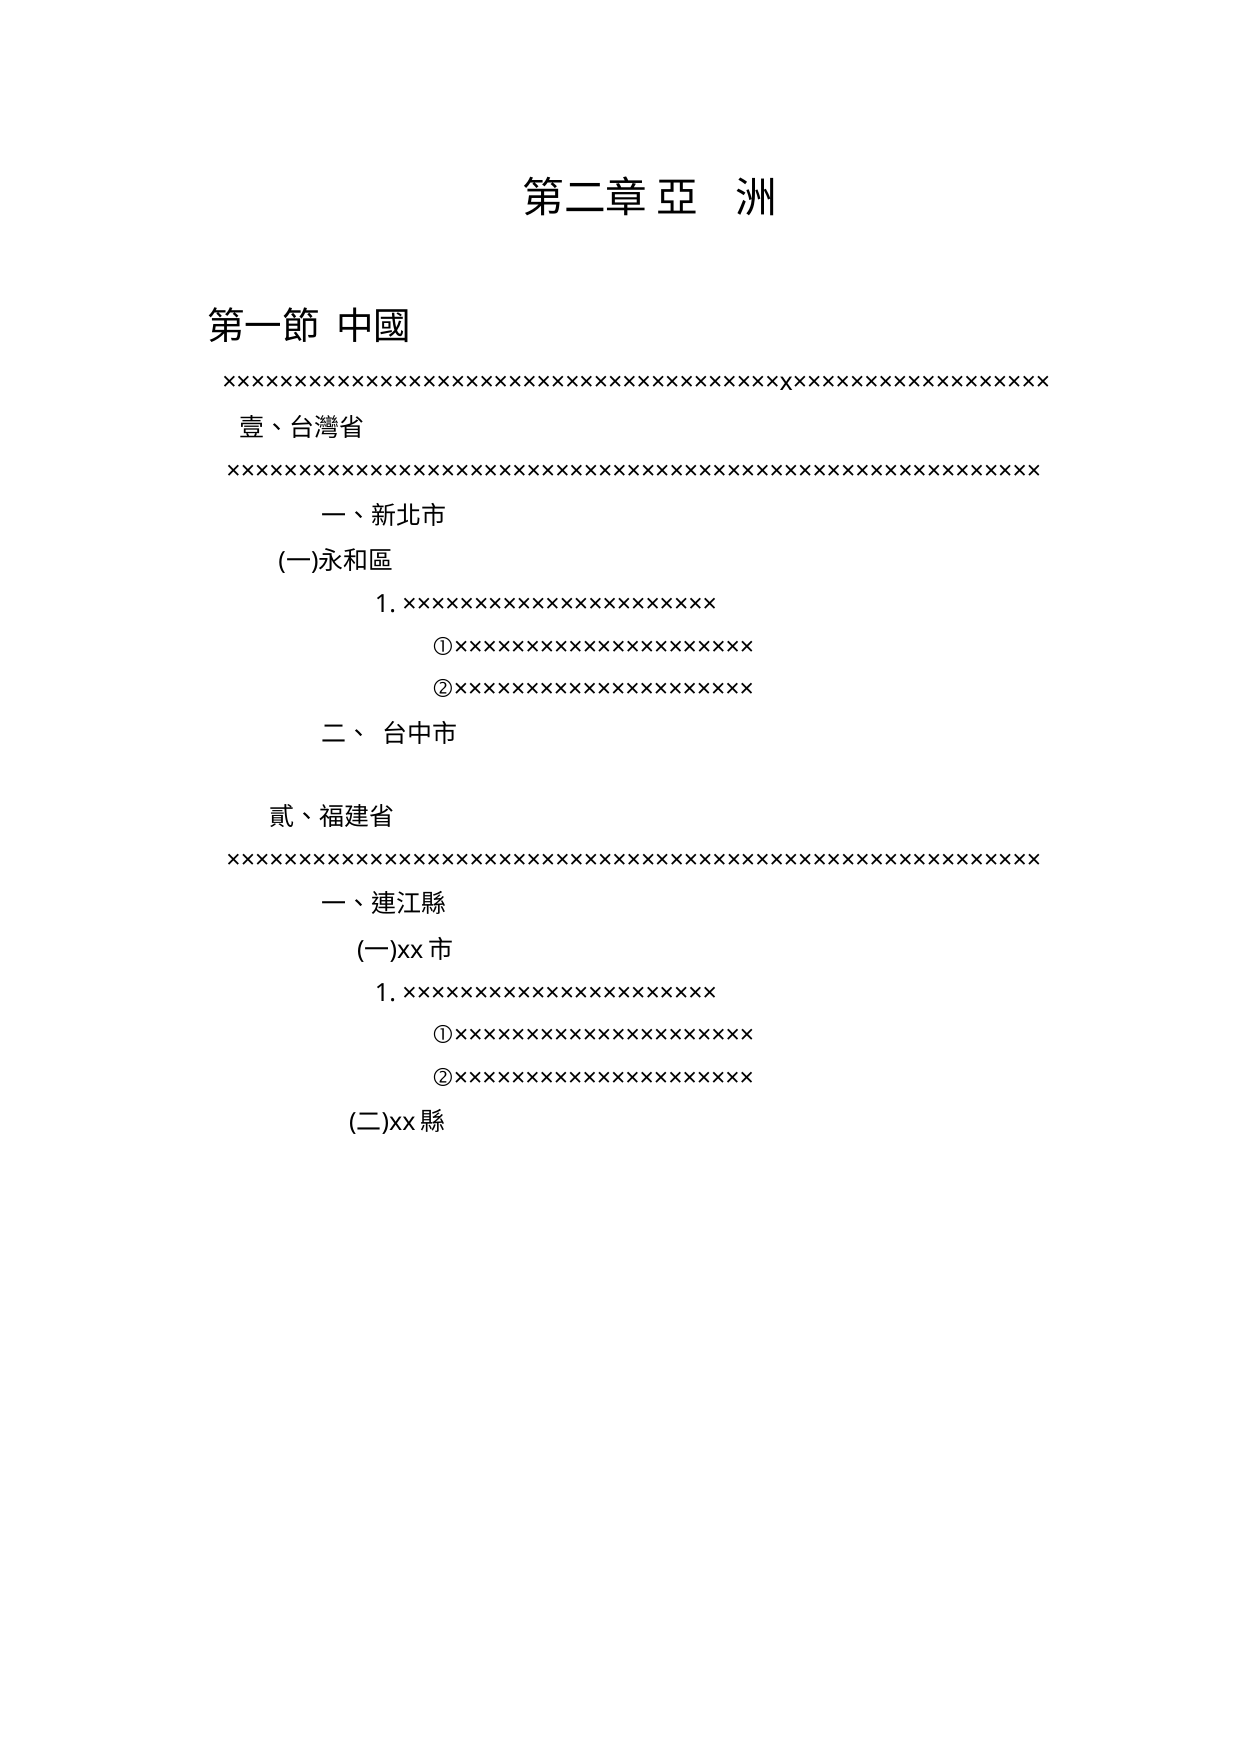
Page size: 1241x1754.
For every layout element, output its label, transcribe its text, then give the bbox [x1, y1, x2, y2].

list 台中市 [321, 713, 1092, 750]
text 第一節 中國 [207, 296, 1092, 350]
text 壹、台灣省 [207, 407, 1092, 444]
text 第二章 亞 洲 [207, 164, 1092, 225]
text ××××××××××××××××××××× [349, 628, 1092, 662]
text ××××××××××××××××××××× [349, 1017, 1092, 1051]
text ×××××××××××××××××××××××××××××××××××××××x×××××××××××××××××× [207, 363, 1092, 398]
text 1. ×××××××××××××××××××××× [349, 586, 1092, 620]
text 一、新北市 [321, 495, 1092, 532]
text (一)永和區 [207, 541, 1092, 577]
text ××××××××××××××××××××××××××××××××××××××××××××××××××××××××× [207, 453, 1092, 487]
text ××××××××××××××××××××××××××××××××××××××××××××××××××××××××× [207, 841, 1092, 875]
text 1. ×××××××××××××××××××××× [349, 974, 1092, 1008]
text ××××××××××××××××××××× [349, 1059, 1092, 1093]
text (二)xx縣 [349, 1102, 1092, 1138]
text ××××××××××××××××××××× [349, 671, 1092, 705]
text 貳、福建省 [207, 796, 1092, 832]
text 一、連江縣 [321, 884, 1092, 920]
text (一)xx市 [207, 929, 1092, 965]
